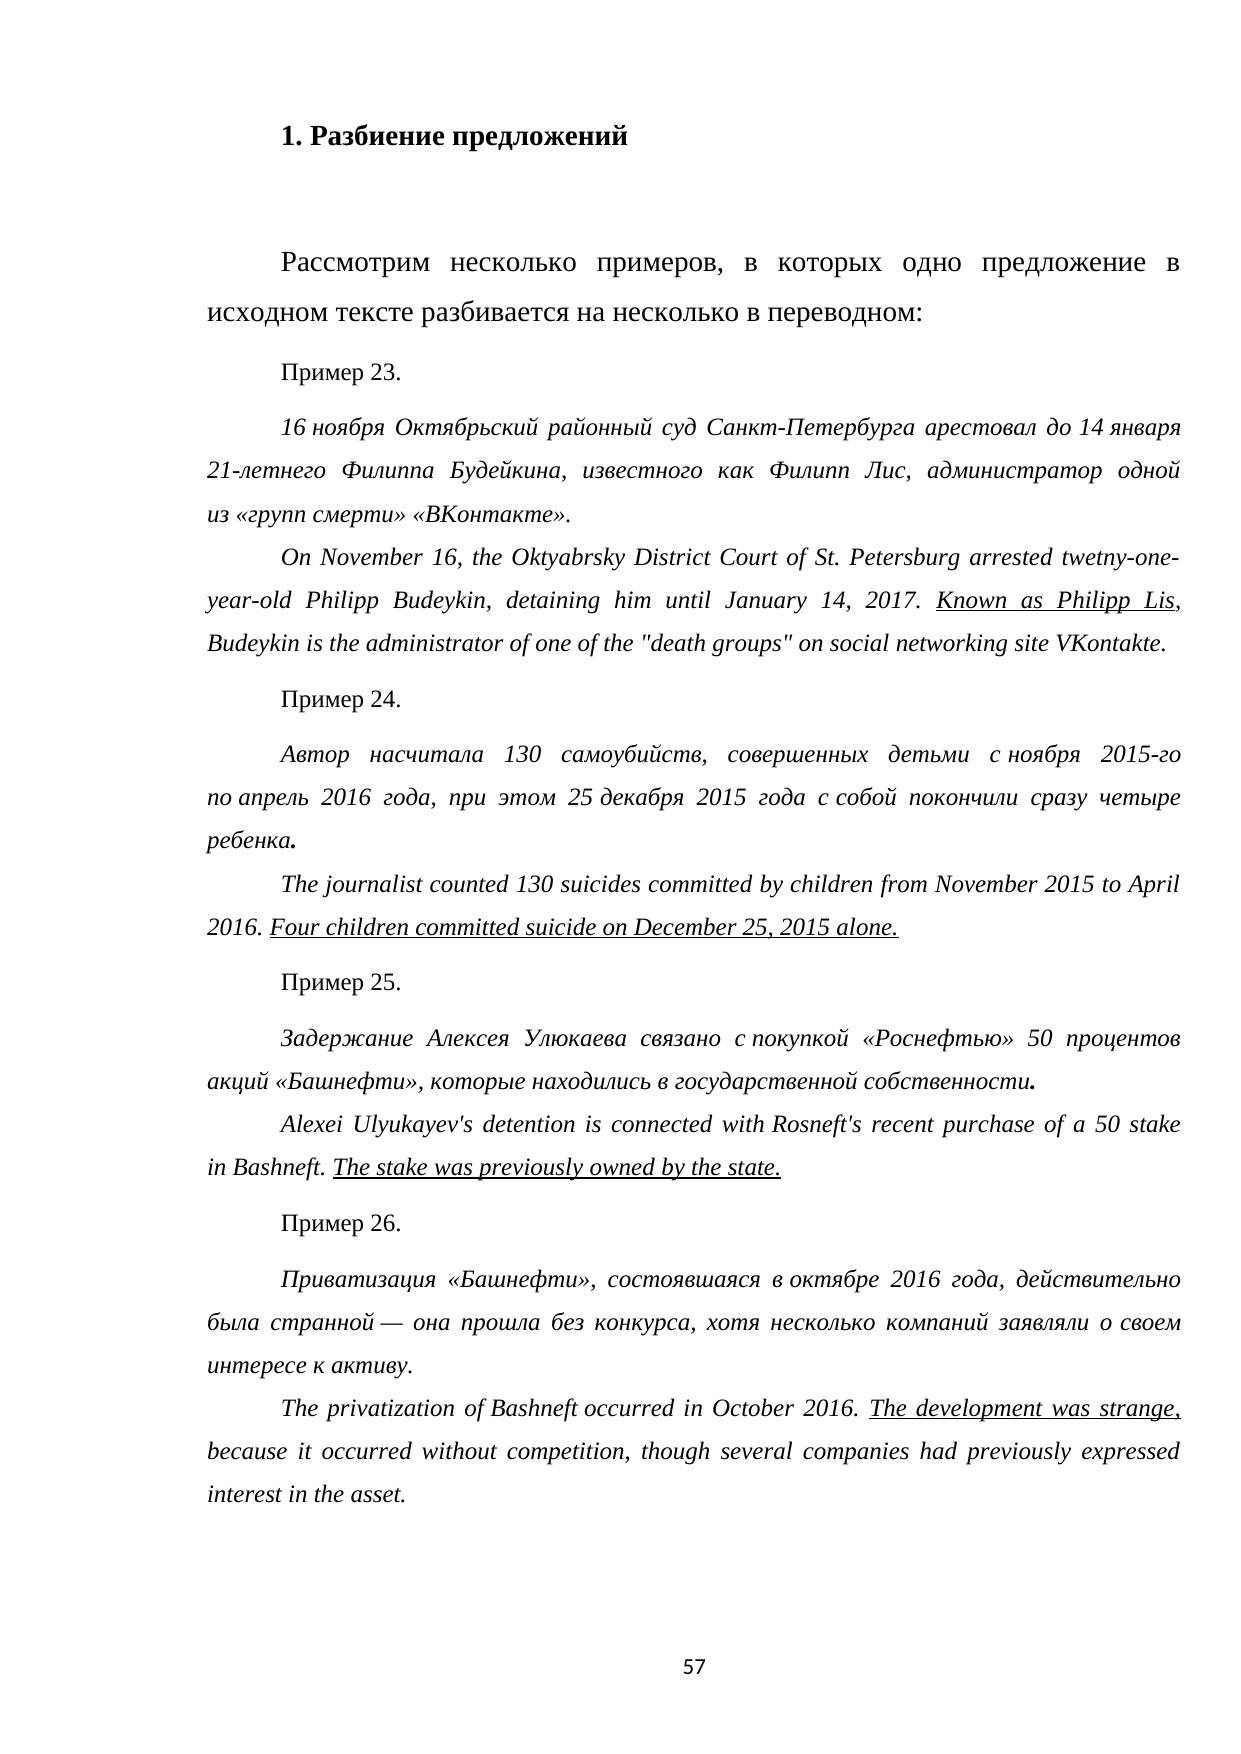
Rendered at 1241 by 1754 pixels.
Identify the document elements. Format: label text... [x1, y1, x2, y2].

text Задержание Алексея Улюкаева связано с покупкой «Роснефтью» 50 процентов акций «Башнефти», которые находились в государственной собственности. [207, 1023, 1181, 1095]
text Пример 23. [207, 357, 1181, 386]
text Пример 24. [207, 684, 1181, 712]
text 16 ноября Октябрьский районный суд Санкт-Петербурга арестовал до 14 января 21-летнего Филиппа Будейкина, известного как Филипп Лис, администратор одной из «групп смерти» «ВКонтакте». [207, 412, 1181, 527]
text Рассмотрим несколько примеров, в которых одно предложение в исходном тексте разбивается на несколько в переводном: [207, 244, 1181, 328]
text The journalist counted 130 suicides committed by children from November 2015 to April 2016. Four children committed suicide on December 25, 2015 alone. [207, 869, 1181, 941]
text 1. Разбиение предложений [207, 118, 1181, 152]
text Пример 26. [207, 1208, 1181, 1237]
text Alexei Ulyukayev's detention is connected with Rosneft's recent purchase of a 50 stake in Bashneft. The stake was previously owned by the state. [207, 1109, 1181, 1181]
text The privatization of Bashneft occurred in October 2016. The development was strange, because it occurred without competition, though several companies had previously expressed interest in the asset. [207, 1393, 1181, 1508]
text Автор насчитала 130 самоубийств, совершенных детьми с ноября 2015-го по апрель 2016 года, при этом 25 декабря 2015 года с собой покончили сразу четыре ребенка. [207, 739, 1181, 854]
text On November 16, the Oktyabrsky District Court of St. Petersburg arrested twetny-one-year-old Philipp Budeykin, detaining him until January 14, 2017. Known as Philipp Lis, Budeykin is the administrator of one of the "death groups" on social networking site VKontakte. [207, 542, 1181, 657]
text Приватизация «Башнефти», состоявшаяся в октябре 2016 года, действительно была странной — она прошла без конкурса, хотя несколько компаний заявляли о своем интересе к активу. [207, 1264, 1181, 1379]
text Пример 25. [207, 967, 1181, 996]
